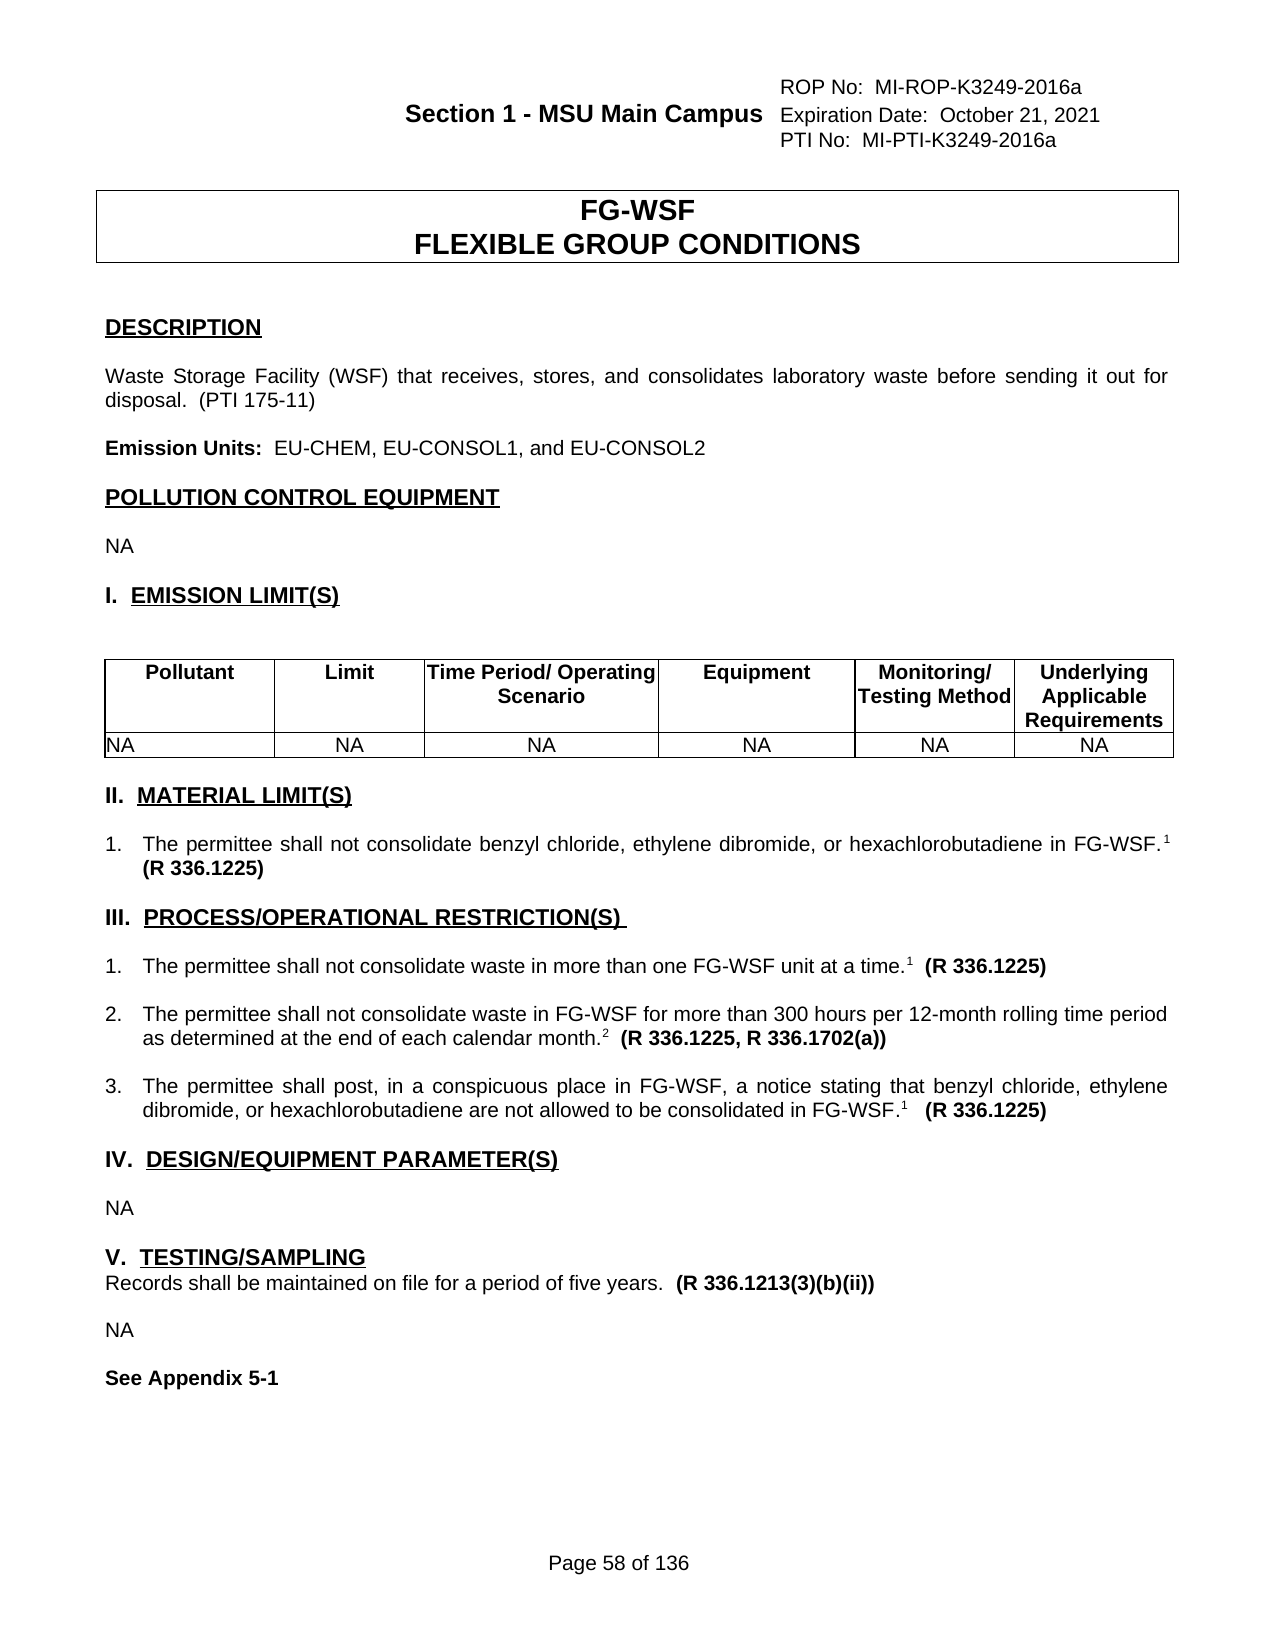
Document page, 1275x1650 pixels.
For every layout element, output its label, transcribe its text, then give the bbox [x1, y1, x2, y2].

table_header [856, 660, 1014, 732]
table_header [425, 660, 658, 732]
text See Appendix 5-1 [105, 1366, 1170, 1390]
subtitle FG-WSF [97, 191, 1178, 223]
text III. PROCESS/OPERATIONAL RESTRICTION(S) [105, 904, 1170, 930]
text 3. The permittee shall post, in a conspicuous place in FG-WSF, a notice stating that benzyl chloride, ethylene dibromide, or hexachlorobutadiene are not allowed to be consolidated in FG-WSF.1 (R 336.1225) [105, 1074, 1170, 1122]
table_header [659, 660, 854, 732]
text Emission Units: EU-CHEM, EU-CONSOL1, and EU-CONSOL2 [105, 436, 1170, 460]
text Waste Storage Facility (WSF) that receives, stores, and consolidates laboratory waste before sending it out for disposal. (PTI 175-11) [105, 364, 1170, 412]
text NA [105, 1318, 1170, 1342]
text NA [105, 1196, 1170, 1220]
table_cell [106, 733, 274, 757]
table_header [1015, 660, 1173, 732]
text IV. DESIGN/EQUIPMENT PARAMETER(S) [105, 1146, 1170, 1172]
text DESCRIPTION [105, 314, 1170, 340]
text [105, 1270, 1170, 1294]
text I. EMISSION LIMIT(S) [105, 582, 1170, 608]
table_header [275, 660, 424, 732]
text 1. The permittee shall not consolidate benzyl chloride, ethylene dibromide, or hexachlorobutadiene in FG-WSF.1 (R 336.1225) [105, 832, 1170, 880]
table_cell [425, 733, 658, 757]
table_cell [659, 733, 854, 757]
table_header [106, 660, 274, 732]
text 2. The permittee shall not consolidate waste in FG-WSF for more than 300 hours per 12-month rolling time period as determined at the end of each calendar month.2 (R 336.1225, R 336.1702(a)) [105, 1002, 1170, 1050]
text POLLUTION CONTROL EQUIPMENT [105, 484, 1170, 510]
text FLEXIBLE GROUP CONDITIONS [97, 223, 1178, 262]
text V. TESTING/SAMPLING [105, 1244, 1170, 1270]
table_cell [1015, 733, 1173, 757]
text 1. The permittee shall not consolidate waste in more than one FG-WSF unit at a time.1 (R 336.1225) [105, 954, 1170, 978]
text NA [105, 534, 1170, 558]
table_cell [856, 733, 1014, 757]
text II. MATERIAL LIMIT(S) [105, 782, 1170, 808]
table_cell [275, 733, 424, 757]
